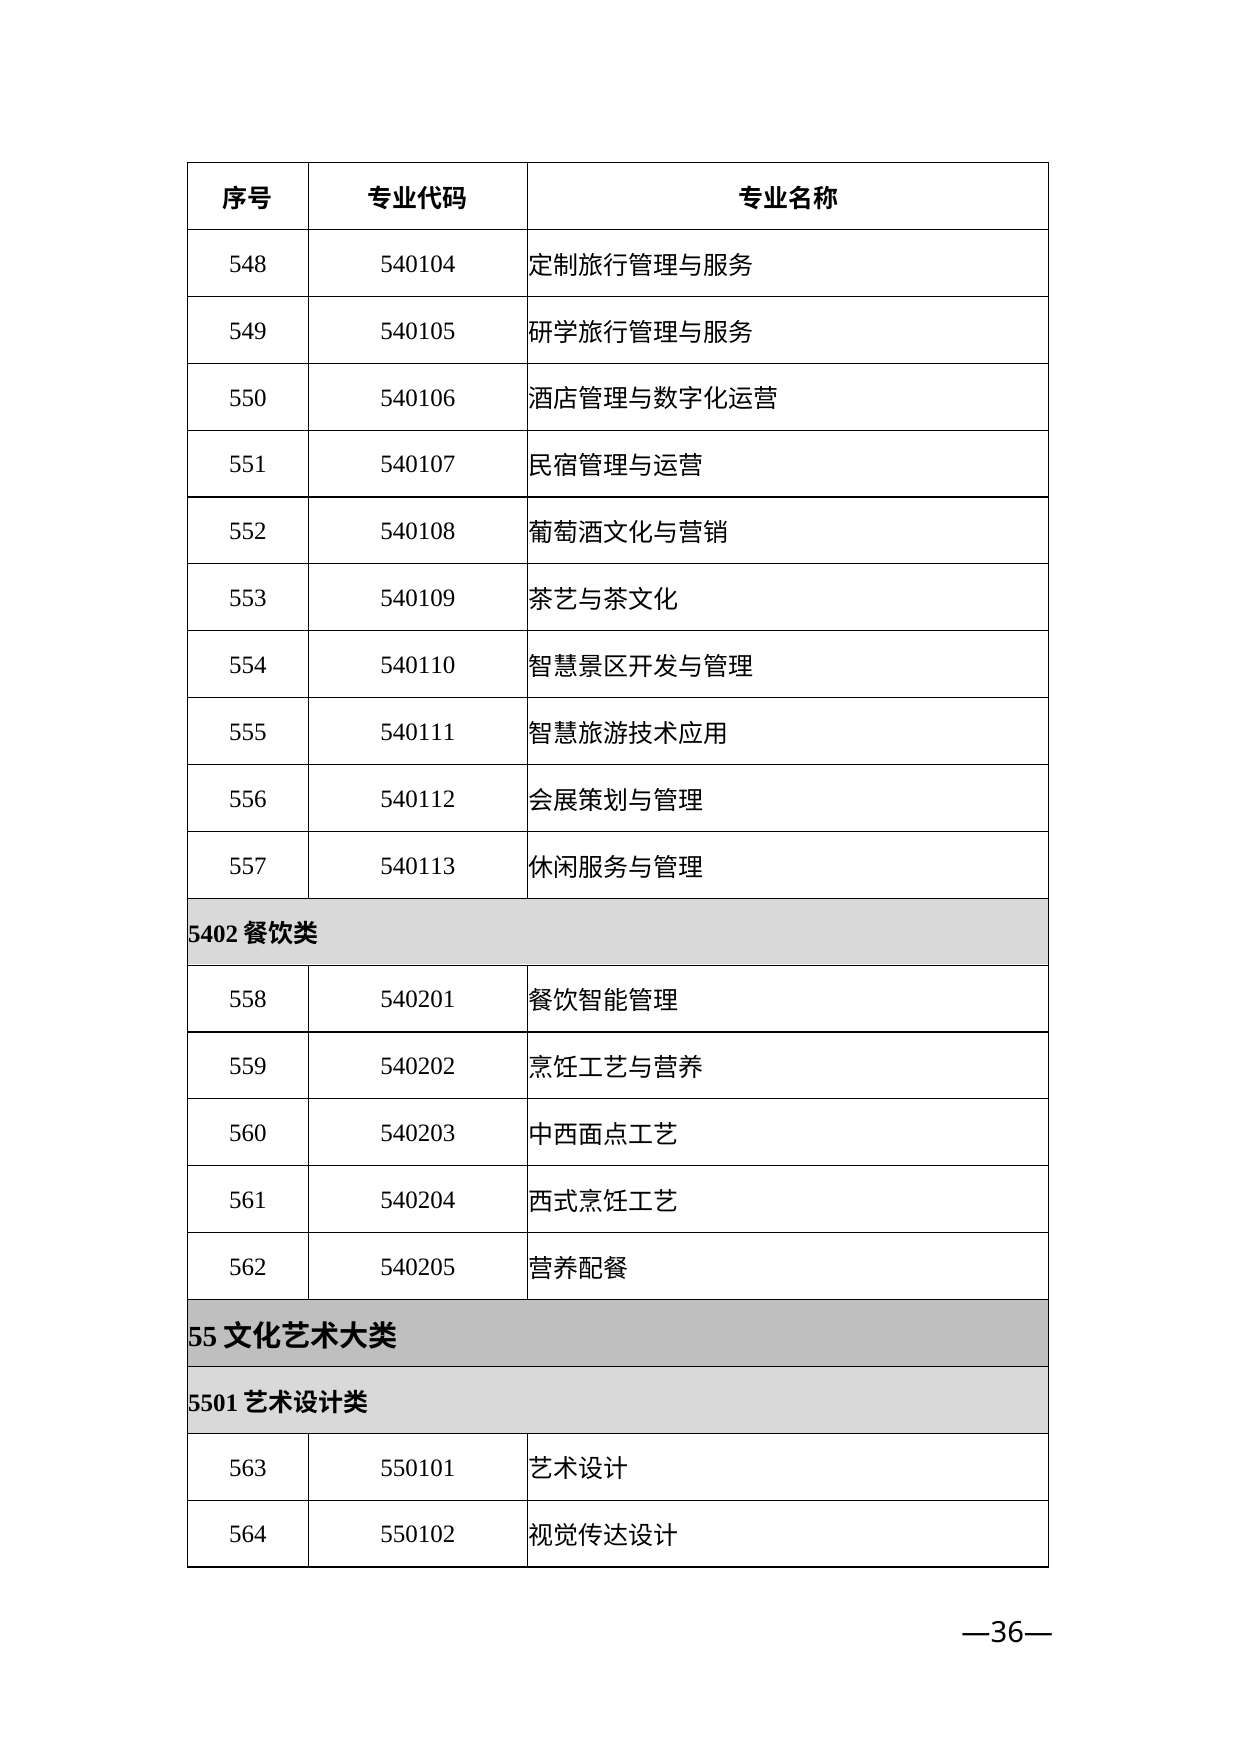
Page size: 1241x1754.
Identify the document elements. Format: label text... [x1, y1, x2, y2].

table_cell 561 [188, 1166, 308, 1232]
table_cell 564 [188, 1501, 308, 1566]
table_cell 智慧旅游技术应用 [528, 698, 1048, 764]
table_cell 559 [188, 1033, 308, 1098]
table_cell 会展策划与管理 [528, 765, 1048, 831]
table_cell 西式烹饪工艺 [528, 1166, 1048, 1232]
table_cell 55文化艺术大类 [188, 1300, 1048, 1366]
table_cell 540204 [309, 1166, 527, 1232]
table_header 专业名称 [528, 163, 1048, 229]
table_cell 560 [188, 1099, 308, 1165]
table_cell 540110 [309, 631, 527, 697]
table_cell 葡萄酒文化与营销 [528, 498, 1048, 563]
table_cell 550102 [309, 1501, 527, 1566]
table_cell 540203 [309, 1099, 527, 1165]
table_cell 553 [188, 564, 308, 630]
table_cell 烹饪工艺与营养 [528, 1033, 1048, 1098]
table_cell 智慧景区开发与管理 [528, 631, 1048, 697]
table_header 序号 [188, 163, 308, 229]
table_cell 中西面点工艺 [528, 1099, 1048, 1165]
table_cell 540106 [309, 364, 527, 429]
table_cell 540202 [309, 1033, 527, 1098]
table_cell 548 [188, 230, 308, 296]
table_cell 556 [188, 765, 308, 831]
table_cell 540105 [309, 297, 527, 363]
table_cell 550 [188, 364, 308, 429]
table_cell 540113 [309, 832, 527, 898]
table_cell 餐饮智能管理 [528, 966, 1048, 1031]
table_cell 540111 [309, 698, 527, 764]
table_cell 540104 [309, 230, 527, 296]
table_cell 视觉传达设计 [528, 1501, 1048, 1566]
table_cell 酒店管理与数字化运营 [528, 364, 1048, 429]
table_cell 558 [188, 966, 308, 1031]
table_cell 540107 [309, 431, 527, 496]
table_cell 555 [188, 698, 308, 764]
table_cell 557 [188, 832, 308, 898]
table_cell 540201 [309, 966, 527, 1031]
table_cell 554 [188, 631, 308, 697]
table_header 专业代码 [309, 163, 527, 229]
table_cell 562 [188, 1233, 308, 1299]
table_cell 540205 [309, 1233, 527, 1299]
table_cell 550101 [309, 1434, 527, 1499]
table_cell 540108 [309, 498, 527, 563]
table_cell 563 [188, 1434, 308, 1499]
table_cell 5402餐饮类 [188, 899, 1048, 964]
table_cell 552 [188, 498, 308, 563]
table_cell 营养配餐 [528, 1233, 1048, 1299]
table_cell 540112 [309, 765, 527, 831]
table_cell 休闲服务与管理 [528, 832, 1048, 898]
table_cell 定制旅行管理与服务 [528, 230, 1048, 296]
table_cell 民宿管理与运营 [528, 431, 1048, 496]
table_cell 549 [188, 297, 308, 363]
table_cell 551 [188, 431, 308, 496]
table_cell 研学旅行管理与服务 [528, 297, 1048, 363]
table_cell 艺术设计 [528, 1434, 1048, 1499]
table_cell 540109 [309, 564, 527, 630]
table_cell 5501艺术设计类 [188, 1367, 1048, 1433]
table_cell 茶艺与茶文化 [528, 564, 1048, 630]
